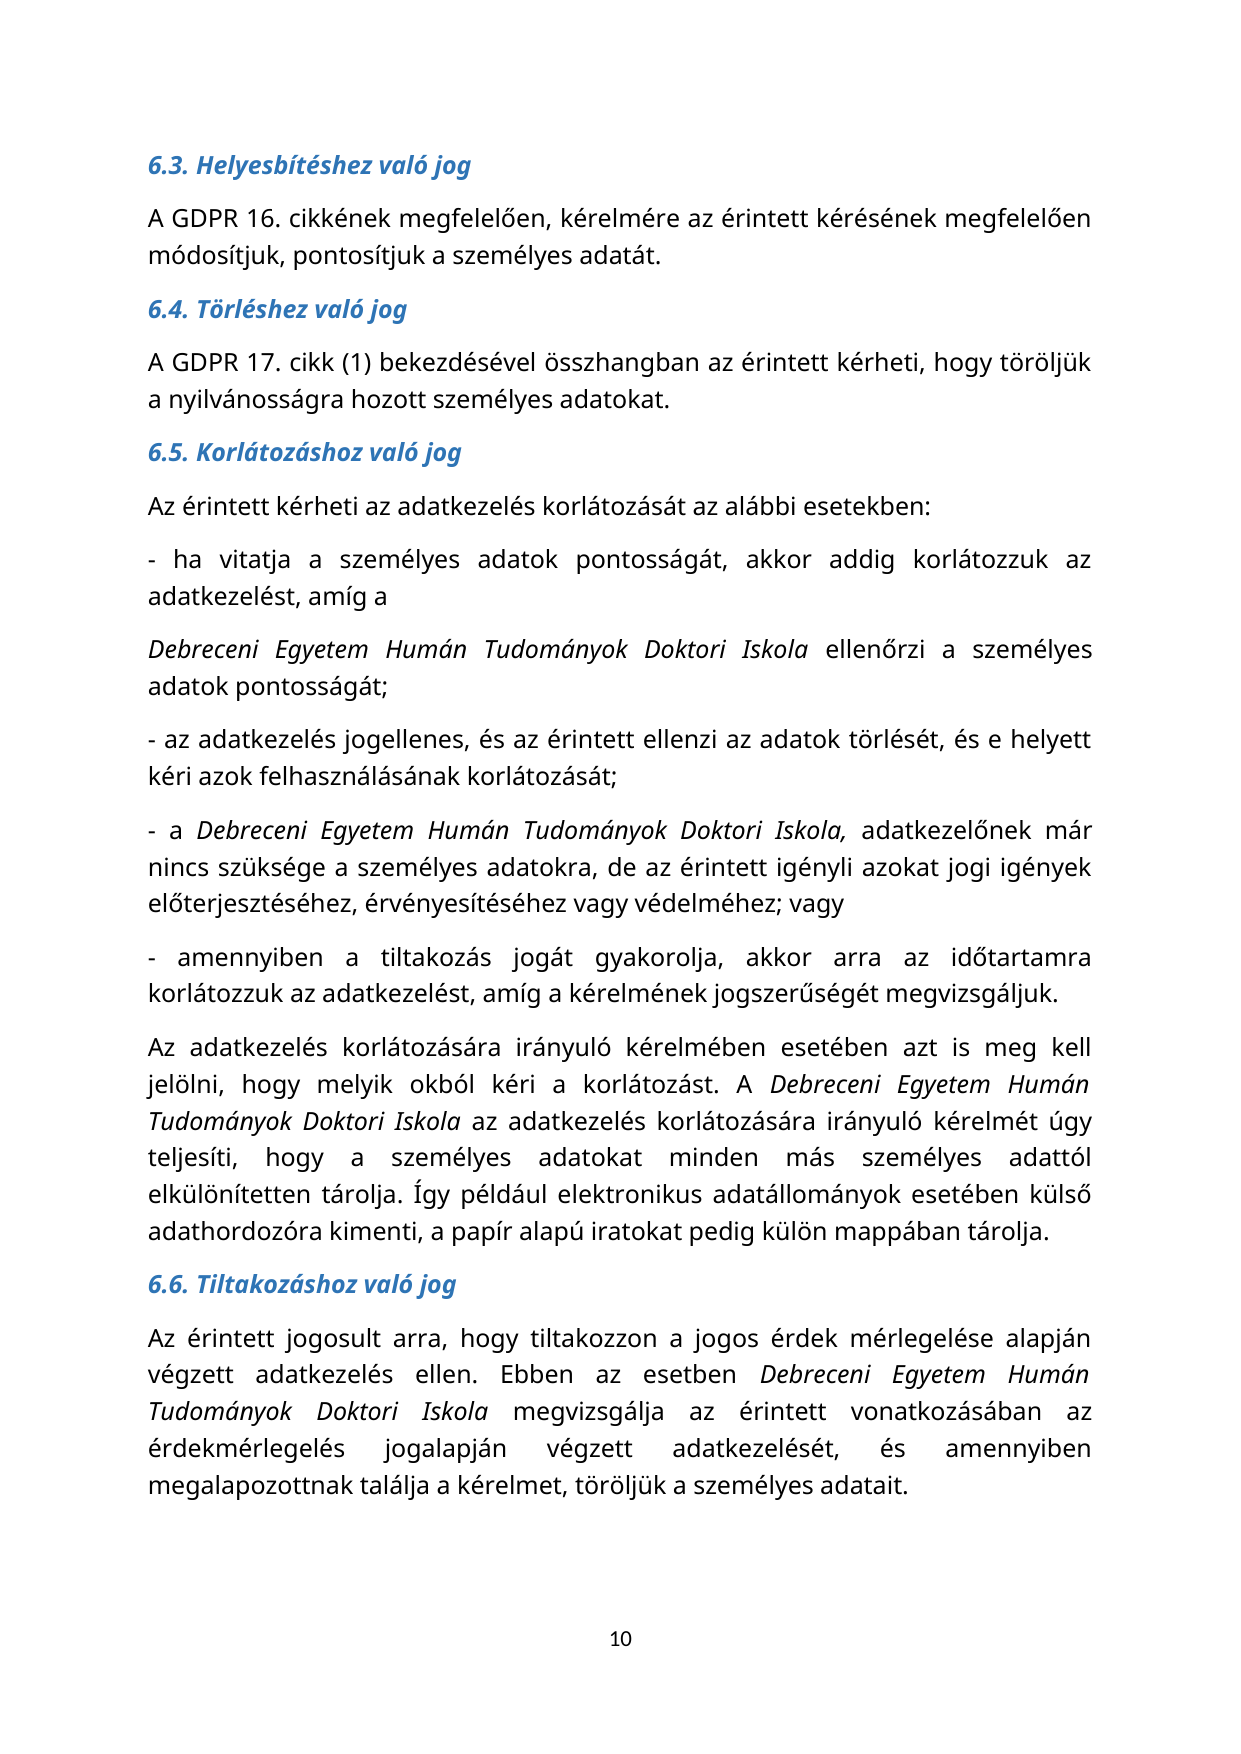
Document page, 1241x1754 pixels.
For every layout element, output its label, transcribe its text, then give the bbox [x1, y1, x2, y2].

text - az adatkezelés jogellenes, és az érintett ellenzi az adatok törlését, és e helyett kéri azok felhasználásának korlátozását; [148, 722, 1093, 793]
text Az érintett jogosult arra, hogy tiltakozzon a jogos érdek mérlegelése alapján végzett adatkezelés ellen. Ebben az esetben Debreceni Egyetem Humán Tudományok Doktori Iskola megvizsgálja az érintett vonatkozásában az érdekmérlegelés jogalapján végzett adatkezelését, és amennyiben megalapozottnak találja a kérelmet, töröljük a személyes adatait. [148, 1320, 1093, 1501]
text A GDPR 17. cikk (1) bekezdésével összhangban az érintett kérheti, hogy töröljük a nyilvánosságra hozott személyes adatokat. [148, 345, 1093, 416]
text - a Debreceni Egyetem Humán Tudományok Doktori Iskola, adatkezelőnek már nincs szüksége a személyes adatokra, de az érintett igényli azokat jogi igények előterjesztéséhez, érvényesítéséhez vagy védelméhez; vagy [148, 812, 1093, 920]
text Debreceni Egyetem Humán Tudományok Doktori Iskola ellenőrzi a személyes adatok pontosságát; [148, 632, 1093, 703]
text 6.6. Tiltakozáshoz való jog [148, 1267, 1093, 1301]
text 6.3. Helyesbítéshez való jog [148, 148, 1093, 182]
text - ha vitatja a személyes adatok pontosságát, akkor addig korlátozzuk az adatkezelést, amíg a [148, 542, 1093, 613]
text 6.5. Korlátozáshoz való jog [148, 435, 1093, 469]
text - amennyiben a tiltakozás jogát gyakorolja, akkor arra az időtartamra korlátozzuk az adatkezelést, amíg a kérelmének jogszerűségét megvizsgáljuk. [148, 939, 1093, 1010]
text A GDPR 16. cikkének megfelelően, kérelmére az érintett kérésének megfelelően módosítjuk, pontosítjuk a személyes adatát. [148, 201, 1093, 272]
text 6.4. Törléshez való jog [148, 291, 1093, 325]
text Az adatkezelés korlátozására irányuló kérelmében esetében azt is meg kell jelölni, hogy melyik okból kéri a korlátozást. A Debreceni Egyetem Humán Tudományok Doktori Iskola az adatkezelés korlátozására irányuló kérelmét úgy teljesíti, hogy a személyes adatokat minden más személyes adattól elkülönítetten tárolja. Így például elektronikus adatállományok esetében külső adathordozóra kimenti, a papír alapú iratokat pedig külön mappában tárolja. [148, 1029, 1093, 1247]
text Az érintett kérheti az adatkezelés korlátozását az alábbi esetekben: [148, 488, 1093, 522]
